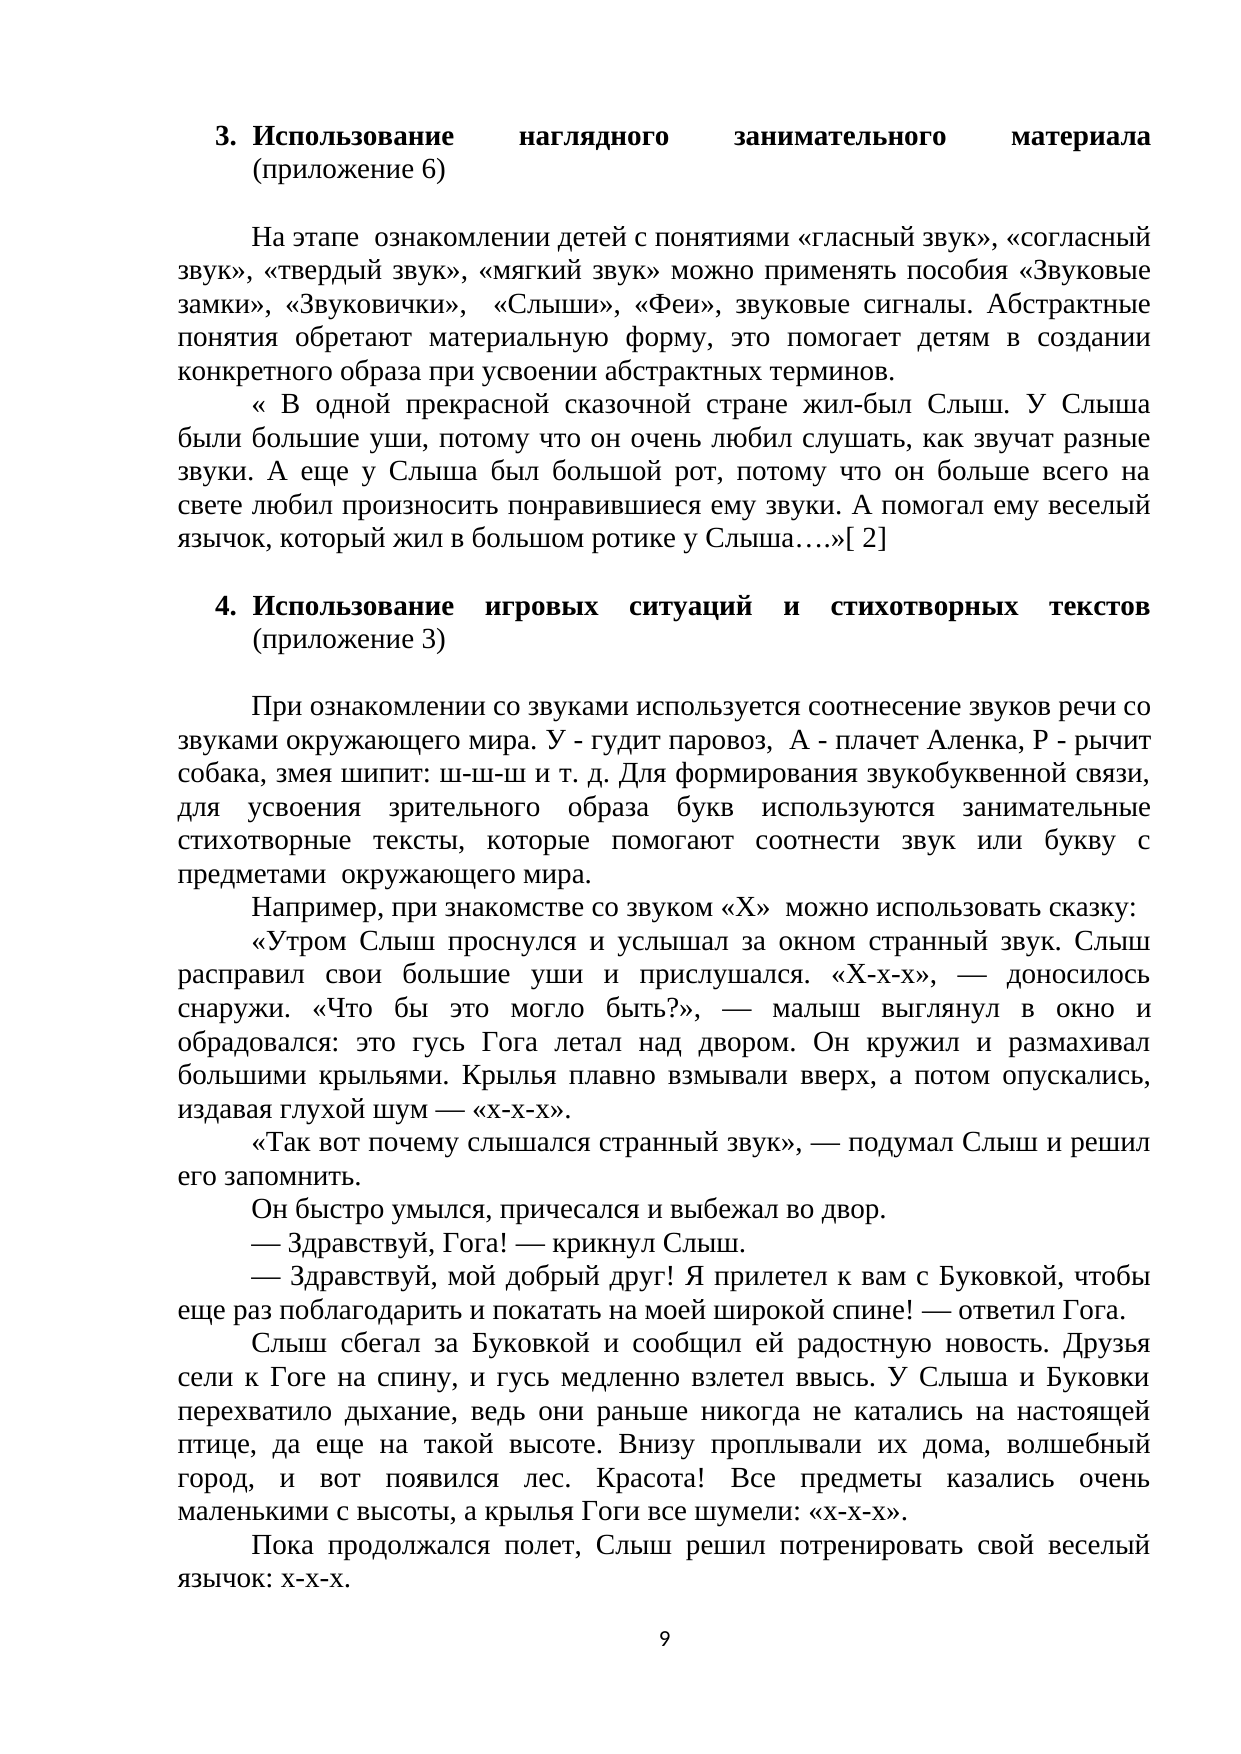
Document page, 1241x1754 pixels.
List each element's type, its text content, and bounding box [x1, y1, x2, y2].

text Пока продолжался полет, Слыш решил потренировать свой веселый язычок: х-х-х. [177, 1527, 1152, 1594]
text — Здравствуй, Гога! — крикнул Слыш. [177, 1225, 1152, 1258]
text Он быстро умылся, причесался и выбежал во двор. [177, 1191, 1152, 1225]
text «Утром Слыш проснулся и услышал за окном странный звук. Слыш расправил свои большие уши и прислушался. «Х-х-х», — доносилось снаружи. «Что бы это могло быть?», — малыш выгля​нул в окно и обрадовался: это гусь Гога летал над двором. Он кружил и размахивал большими крыльями. Крылья плавно взмывали вверх, а потом опускались, издавая глухой шум — «х-х-х». [177, 923, 1152, 1124]
list Использование наглядного занимательного материала (приложение 6) [215, 118, 1152, 185]
list Использование игровых ситуаций и стихотворных текстов (приложение 3) [215, 588, 1152, 655]
text На этапе ознакомлении детей с понятиями «гласный звук», «согласный звук», «твердый звук», «мягкий звук» можно применять пособия «Звуковые замки», «Звуковички», «Слыши», «Феи», звуковые сигналы. Абстрактные понятия обретают материальную форму, это помогает детям в создании конкретного образа при усвоении абстрактных терминов. [177, 219, 1152, 386]
text Слыш сбегал за Буковкой и сообщил ей радостную новость. Друзья сели к Гоге на спину, и гусь медленно взлетел ввысь. У Слыша и Буковки перехватило дыхание, ведь они раньше никогда не катались на настоящей птице, да еще на такой высоте. Внизу проплывали их дома, волшебный город, и вот появился лес. Красота! Все предметы казались очень маленькими с высоты, а крылья Гоги все шумели: «х-х-х». [177, 1326, 1152, 1527]
text «Так вот почему слышался странный звук», — подумал Слыш и решил его запомнить. [177, 1124, 1152, 1191]
text « В одной прекрасной сказочной стране жил-был Слыш. У Слыша были большие уши, потому что он очень любил слушать, как звучат разные звуки. А еще у Слыша был большой рот, потому что он больше всего на свете любил произносить понравившиеся ему звуки. А помогал ему веселый язычок, который жил в большом ротике у Слыша….»[ 2] [177, 386, 1152, 554]
text При ознакомлении со звуками используется соотнесение звуков речи со звуками окружающего мира. У - гудит паровоз, А - плачет Аленка, Р - рычит собака, змея шипит: ш-ш-ш и т. д. Для формирования звукобуквенной связи, для усвоения зрительного образа букв используются занимательные стихотворные тексты, которые помогают соотнести звук или букву с предметами окружающего мира. [177, 688, 1152, 889]
text Например, при знакомстве со звуком «Х» можно использовать сказку: [177, 889, 1152, 923]
text — Здравствуй, мой добрый друг! Я прилетел к вам с Буковкой, чтобы еще раз поблагодарить и покатать на моей широкой спине! — ответил Гога. [177, 1258, 1152, 1326]
